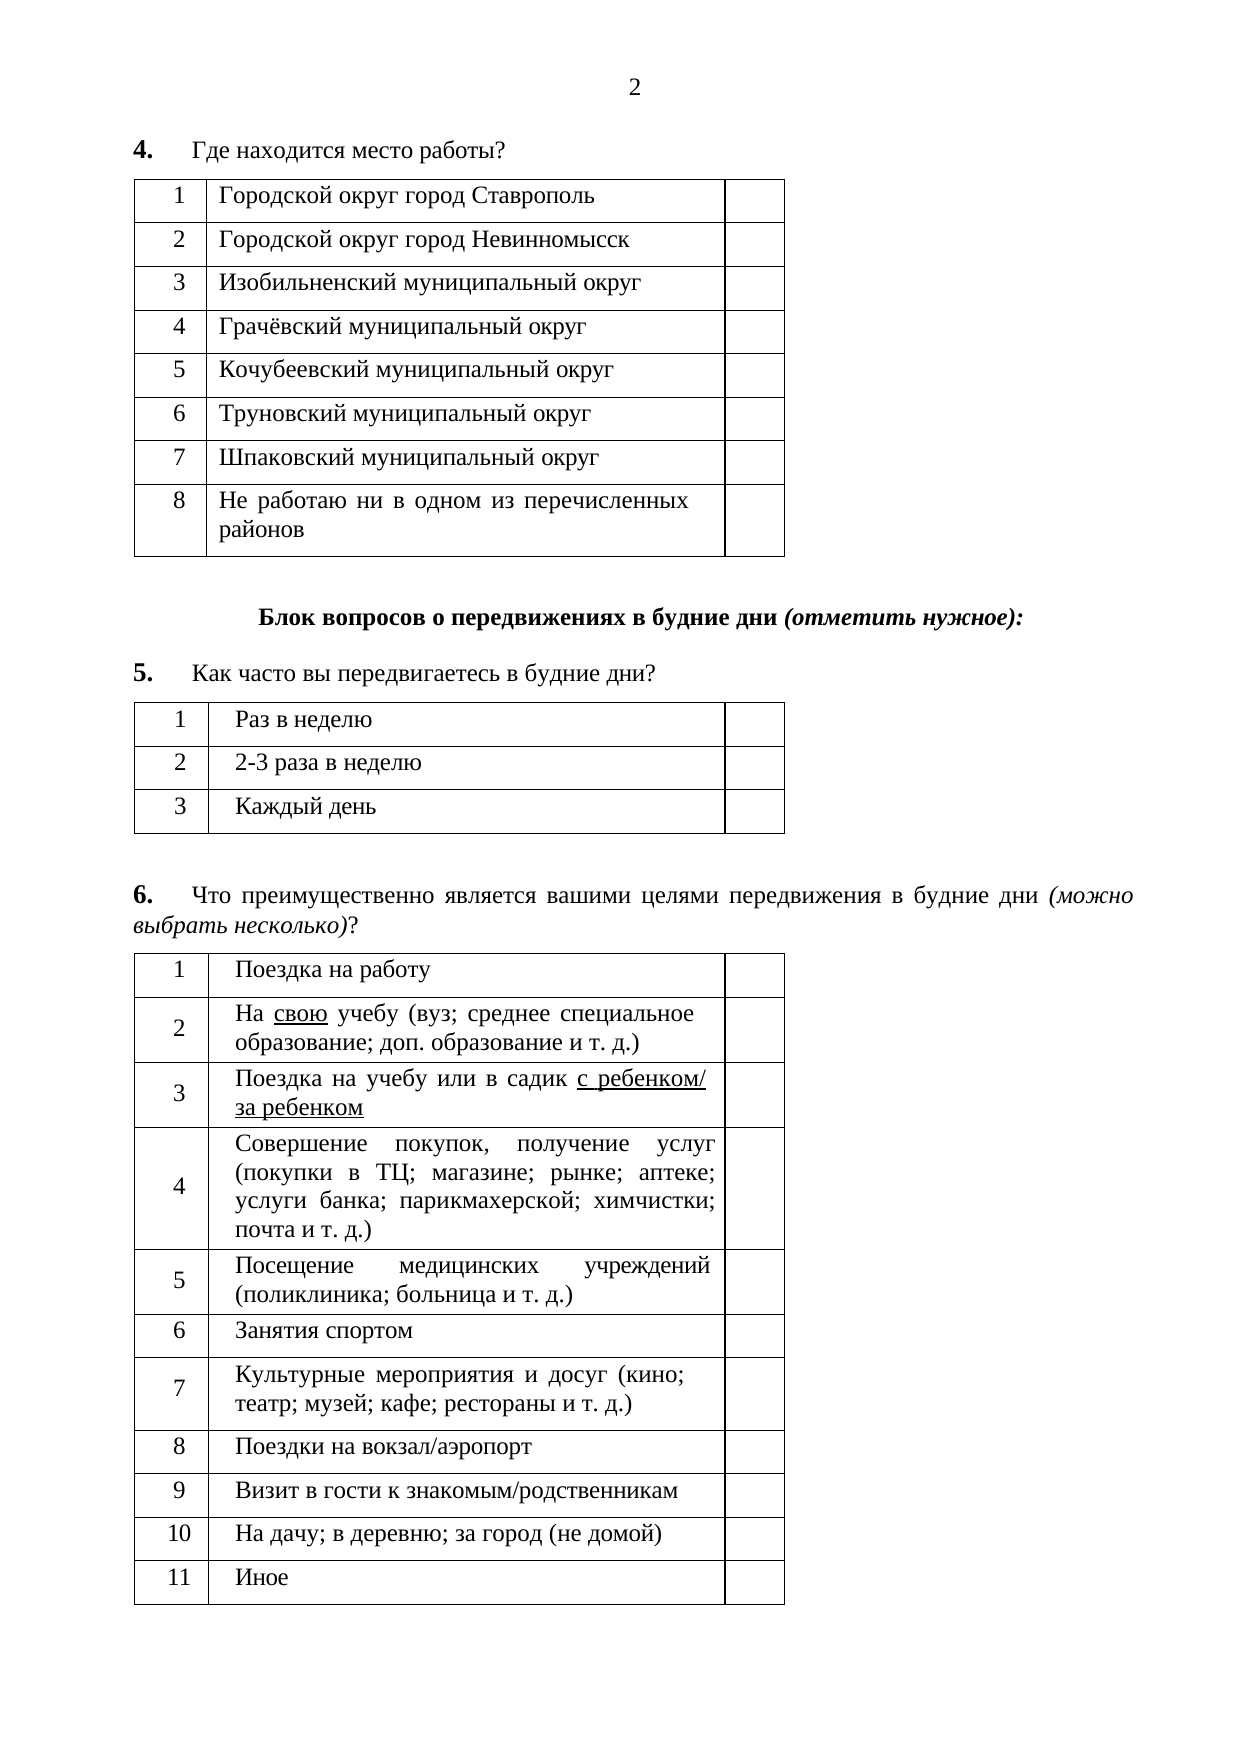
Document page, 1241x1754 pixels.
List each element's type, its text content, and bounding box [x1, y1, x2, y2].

table_cell [726, 267, 784, 309]
table_cell [726, 311, 784, 353]
table_cell 10 [135, 1518, 208, 1560]
table_header [726, 180, 784, 222]
table_cell [726, 1358, 784, 1430]
table_cell 2 [135, 223, 206, 266]
table_header 1 [135, 703, 208, 746]
table_cell 6 [135, 1315, 208, 1357]
table_cell 2-3 раза в неделю [209, 747, 724, 789]
table_cell Грачёвский муниципальный округ [207, 311, 724, 353]
table_cell 11 [135, 1561, 208, 1604]
table_cell [726, 998, 784, 1062]
table_cell На свою учебу (вуз; среднее специальное образование; доп. образование и т. д.) [209, 998, 724, 1062]
table_cell [726, 398, 784, 440]
table_cell [726, 1561, 784, 1604]
table_cell 5 [135, 354, 206, 397]
table_cell Шпаковский муниципальный округ [207, 441, 724, 484]
table_cell 2 [135, 998, 208, 1062]
table_cell Каждый день [209, 790, 724, 833]
table_cell 3 [135, 790, 208, 833]
table_cell [726, 1474, 784, 1517]
table_cell Поездки на вокзал/аэропорт [209, 1431, 724, 1473]
list Где находится место работы? [133, 133, 1148, 164]
table_cell Поездка на учебу или в садик с ребенком/ за ребенком [209, 1063, 724, 1127]
table_header 1 [135, 180, 206, 222]
table_cell 4 [135, 311, 206, 353]
table_cell [726, 223, 784, 266]
table_cell Визит в гости к знакомым/родственникам [209, 1474, 724, 1517]
table_cell 8 [135, 1431, 208, 1473]
table_cell Занятия спортом [209, 1315, 724, 1357]
table_cell 4 [135, 1128, 208, 1249]
list Что преимущественно является вашими целями передвижения в будние дни (можно выбрать несколько)? [133, 879, 1137, 938]
table_cell 7 [135, 1358, 208, 1430]
list Как часто вы передвигаетесь в будние дни? [133, 656, 1148, 687]
table_cell [726, 1128, 784, 1249]
table_cell [726, 441, 784, 484]
table_header Поездка на работу [209, 954, 724, 997]
table_cell [726, 1250, 784, 1314]
table_cell Культурные мероприятия и досуг (кино; театр; музей; кафе; рестораны и т. д.) [209, 1358, 724, 1430]
table_cell Городской округ город Невинномысск [207, 223, 724, 266]
table_cell [726, 485, 784, 556]
table_cell [726, 1315, 784, 1357]
table_cell 7 [135, 441, 206, 484]
table_cell [726, 1063, 784, 1127]
table_cell Иное [209, 1561, 724, 1604]
table_cell Труновский муниципальный округ [207, 398, 724, 440]
table_cell [726, 354, 784, 397]
table_cell 5 [135, 1250, 208, 1314]
text 2 [172, 72, 1098, 101]
table_cell На дачу; в деревню; за город (не домой) [209, 1518, 724, 1560]
table_cell 3 [135, 267, 206, 309]
table_header [726, 703, 784, 746]
table_header Городской округ город Ставрополь [207, 180, 724, 222]
table_cell Совершение покупок, получение услуг (покупки в ТЦ; магазине; рынке; аптеке; услуги банка; парикмахерской; химчистки; почта и т. д.) [209, 1128, 724, 1249]
table_cell [726, 1431, 784, 1473]
table_cell Посещение медицинских учреждений (поликлиника; больница и т. д.) [209, 1250, 724, 1314]
table_cell 6 [135, 398, 206, 440]
table_cell 9 [135, 1474, 208, 1517]
table_header Раз в неделю [209, 703, 724, 746]
table_cell [726, 747, 784, 789]
table_cell 3 [135, 1063, 208, 1127]
table_cell 2 [135, 747, 208, 789]
table_cell Не работаю ни в одном из перечисленных районов [207, 485, 724, 556]
table_cell Изобильненский муниципальный округ [207, 267, 724, 309]
table_cell [726, 790, 784, 833]
table_cell [726, 1518, 784, 1560]
text Блок вопросов о передвижениях в будние дни (отметить нужное): [186, 602, 1098, 631]
table_header 1 [135, 954, 208, 997]
table_header [726, 954, 784, 997]
table_cell Кочубеевский муниципальный округ [207, 354, 724, 397]
table_cell 8 [135, 485, 206, 556]
